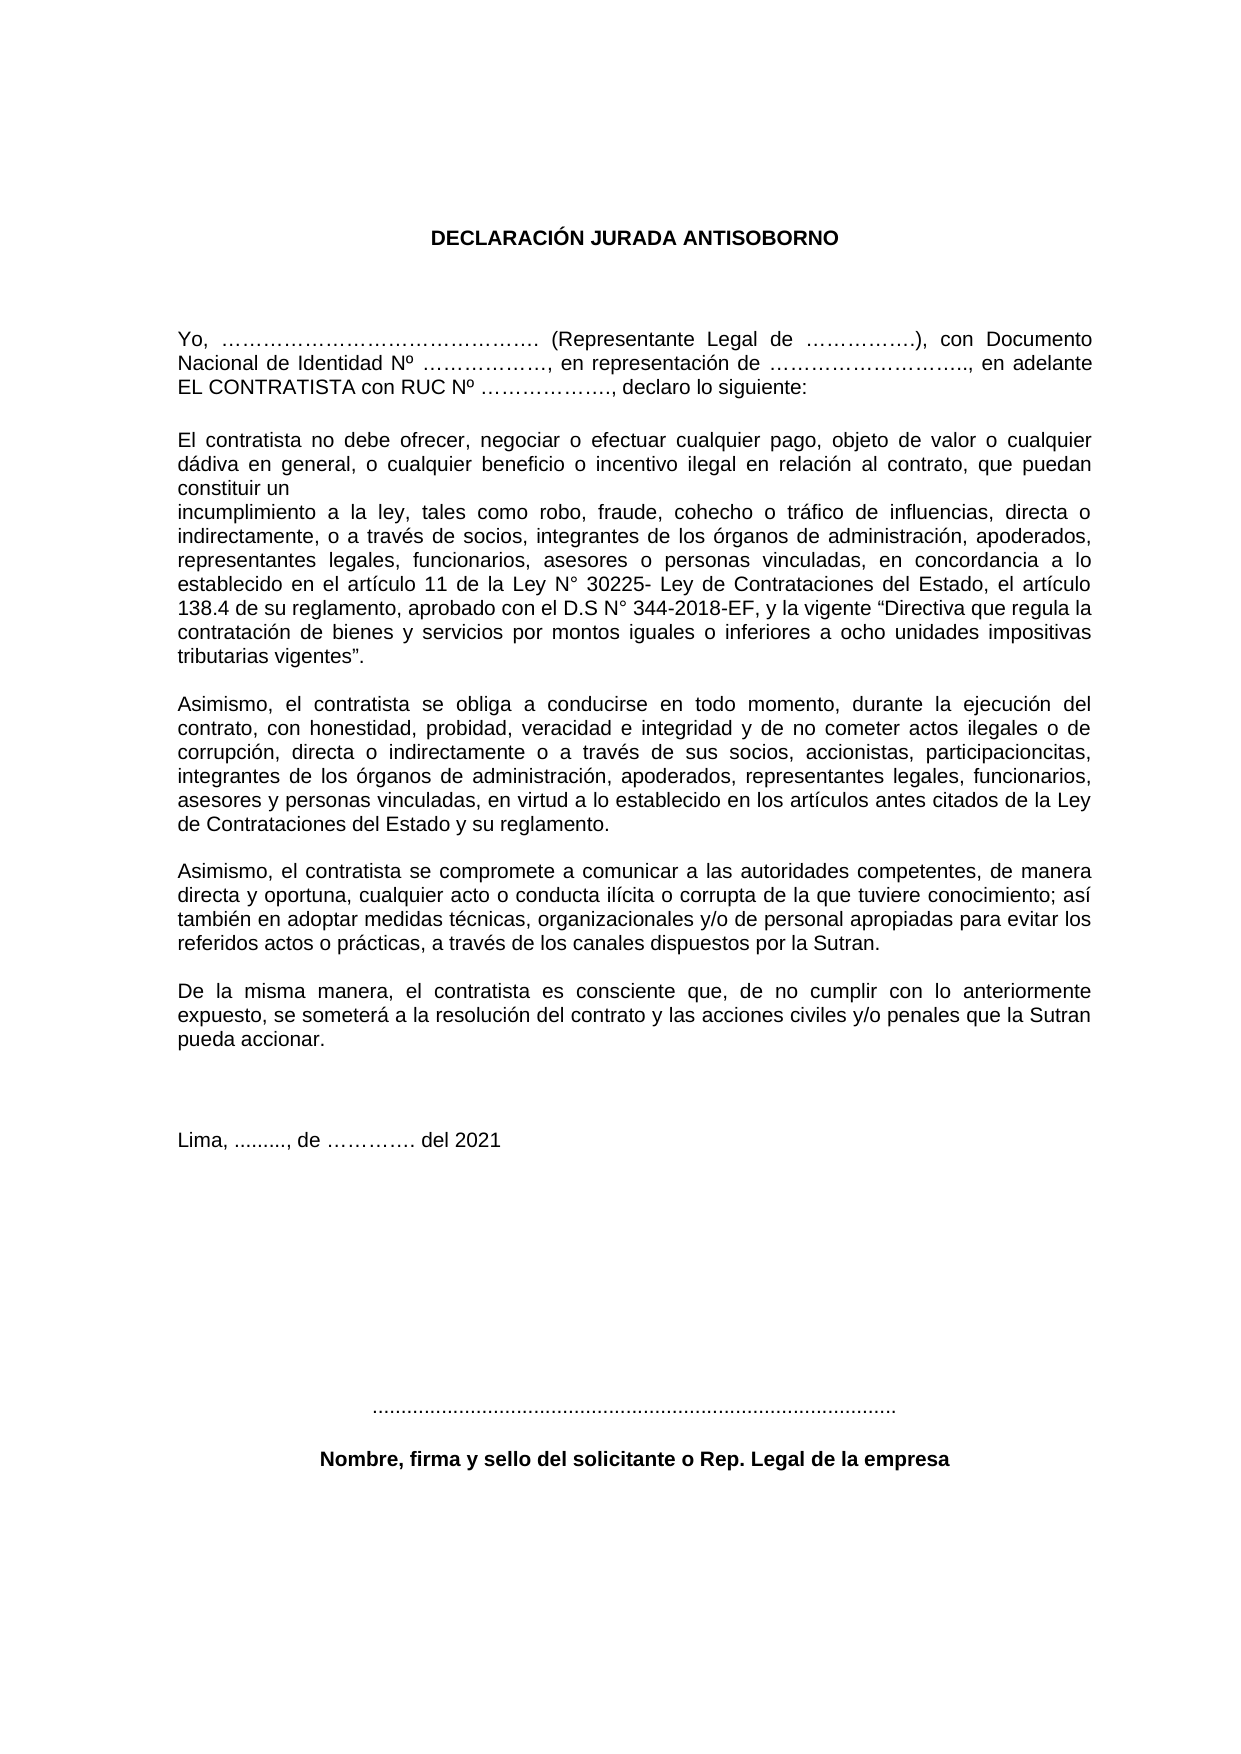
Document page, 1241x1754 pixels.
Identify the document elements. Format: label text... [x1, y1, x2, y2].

text Nombre, firma y sello del solicitante o Rep. Legal de la empresa [177, 1447, 1093, 1471]
text Asimismo, el contratista se compromete a comunicar a las autoridades competentes, de manera directa y oportuna, cualquier acto o conducta ilícita o corrupta de la que tuviere conocimiento; así también en adoptar medidas técnicas, organizacionales y/o de personal apropiadas para evitar los referidos actos o prácticas, a través de los canales dispuestos por la Sutran. [177, 859, 1093, 955]
text DECLARACIÓN JURADA ANTISOBORNO [177, 226, 1093, 249]
text Yo, ………………………………………. (Representante Legal de …………….), con Documento Nacional de Identidad Nº ………………, en representación de ……………………….., en adelante EL CONTRATISTA con RUC Nº ………………., declaro lo siguiente: [177, 327, 1093, 399]
text De la misma manera, el contratista es consciente que, de no cumplir con lo anteriormente expuesto, se someterá a la resolución del contrato y las acciones civiles y/o penales que la Sutran pueda accionar. [177, 979, 1093, 1051]
text ........................................................................................... [177, 1394, 1093, 1418]
text El contratista no debe ofrecer, negociar o efectuar cualquier pago, objeto de valor o cualquier dádiva en general, o cualquier beneficio o incentivo ilegal en relación al contrato, que puedan constituir un [177, 428, 1093, 500]
text Lima, ........., de …………. del 2021 [177, 1128, 1093, 1152]
text Asimismo, el contratista se obliga a conducirse en todo momento, durante la ejecución del contrato, con honestidad, probidad, veracidad e integridad y de no cometer actos ilegales o de corrupción, directa o indirectamente o a través de sus socios, accionistas, participacioncitas, integrantes de los órganos de administración, apoderados, representantes legales, funcionarios, asesores y personas vinculadas, en virtud a lo establecido en los artículos antes citados de la Ley de Contrataciones del Estado y su reglamento. [177, 692, 1093, 835]
text incumplimiento a la ley, tales como robo, fraude, cohecho o tráfico de influencias, directa o indirectamente, o a través de socios, integrantes de los órganos de administración, apoderados, representantes legales, funcionarios, asesores o personas vinculadas, en concordancia a lo establecido en el artículo 11 de la Ley N° 30225- Ley de Contrataciones del Estado, el artículo 138.4 de su reglamento, aprobado con el D.S N° 344-2018-EF, y la vigente “Directiva que regula la contratación de bienes y servicios por montos iguales o inferiores a ocho unidades impositivas tributarias vigentes”. [177, 500, 1093, 668]
